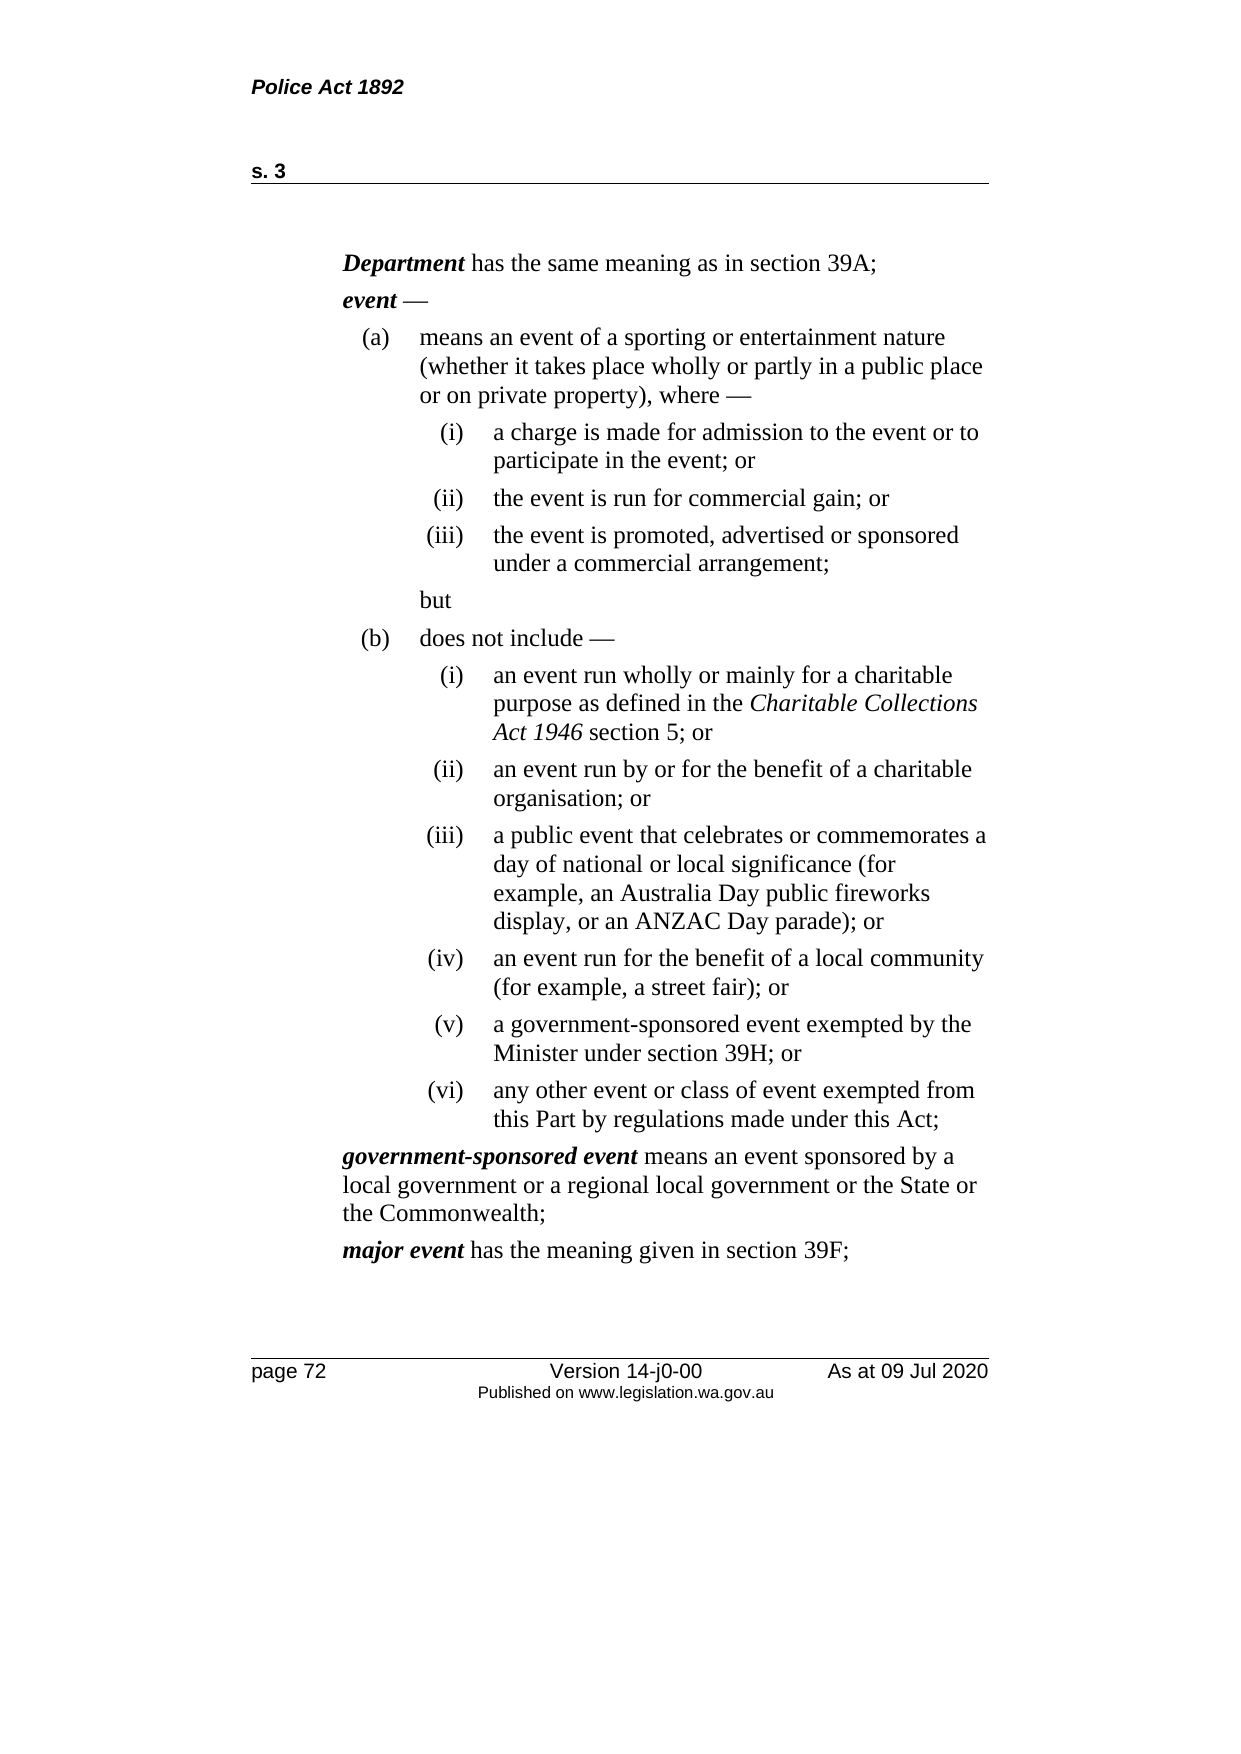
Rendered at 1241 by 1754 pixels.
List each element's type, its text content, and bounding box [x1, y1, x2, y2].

text (a) means an event of a sporting or entertainment nature (whether it takes place wholly or partly in a public place or on private property), where — [251, 322, 989, 408]
text government-sponsored event means an event sponsored by a local government or a regional local government or the State or the Commonwealth; [251, 1141, 989, 1227]
text (ii) the event is run for commercial gain; or [251, 483, 989, 511]
text major event has the meaning given in section 39F; [251, 1236, 989, 1264]
text but [251, 586, 989, 614]
text (i) a charge is made for admission to the event or to participate in the event; or [251, 417, 989, 474]
text (iv) an event run for the benefit of a local community (for example, a street fair); or [251, 943, 989, 1001]
text (iii) the event is promoted, advertised or sponsored under a commercial arrangement; [251, 520, 989, 577]
text (iii) a public event that celebrates or commemorates a day of national or local significance (for example, an Australia Day public fireworks display, or an ANZAC Day parade); or [251, 820, 989, 935]
text event — [251, 285, 989, 314]
text (i) an event run wholly or mainly for a charitable purpose as defined in the Charitable Collections Act 1946 section 5; or [251, 660, 989, 746]
text Department has the same meaning as in section 39A; [251, 248, 989, 277]
text (ii) an event run by or for the benefit of a charitable organisation; or [251, 754, 989, 812]
text (vi) any other event or class of event exempted from this Part by regulations made under this Act; [251, 1075, 989, 1133]
text (b) does not include — [251, 623, 989, 651]
text (v) a government-sponsored event exempted by the Minister under section 39H; or [251, 1009, 989, 1067]
